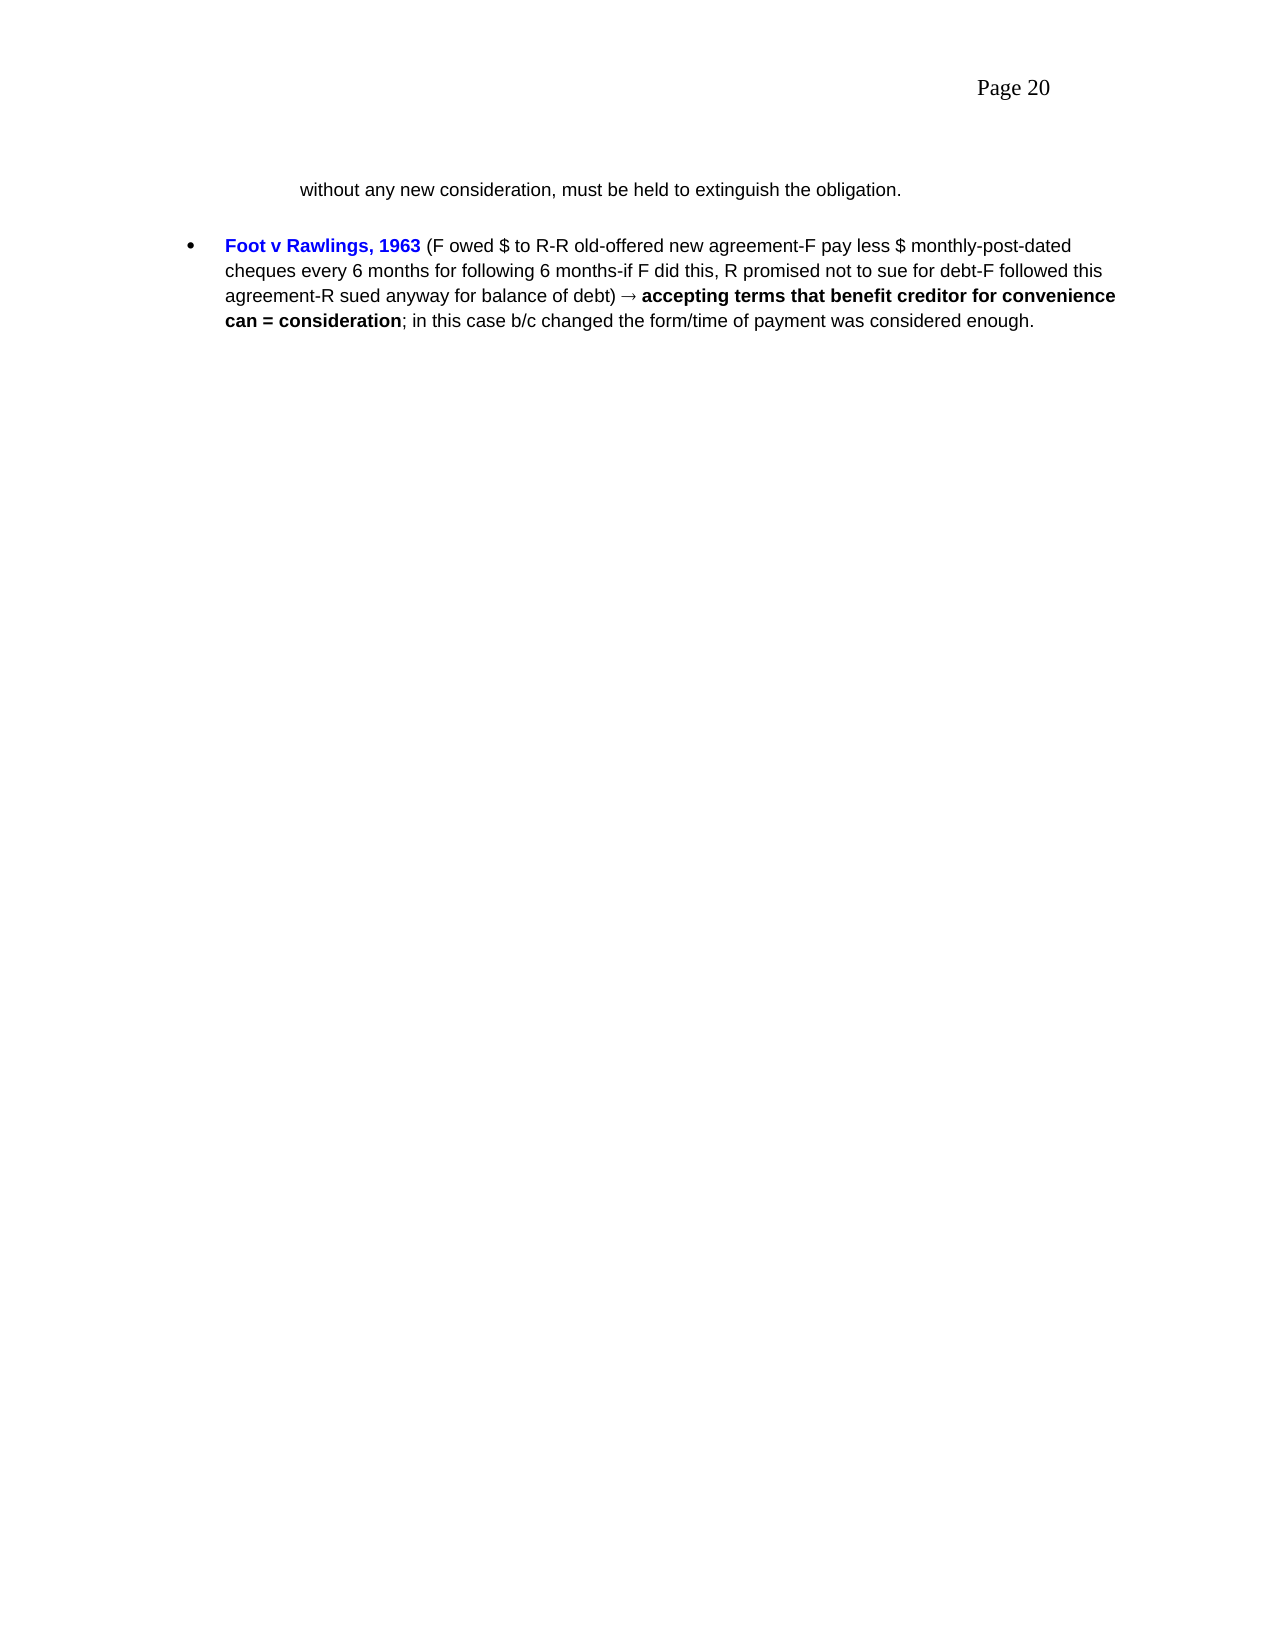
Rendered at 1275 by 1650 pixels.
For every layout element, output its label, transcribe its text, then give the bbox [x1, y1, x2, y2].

list Foot v Rawlings, 1963 (F owed $ to R-R old-offered new agreement-F pay less $ monthly-post-dated cheques every 6 months for following 6 months-if F did this, R promised not to sue for debt-F followed this agreement-R sued anyway for balance of debt) accepting terms that benefit creditor for convenience can = consideration; in this case b/c changed the form/time of payment was considered enough. [187, 235, 1125, 331]
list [262, 179, 1125, 231]
